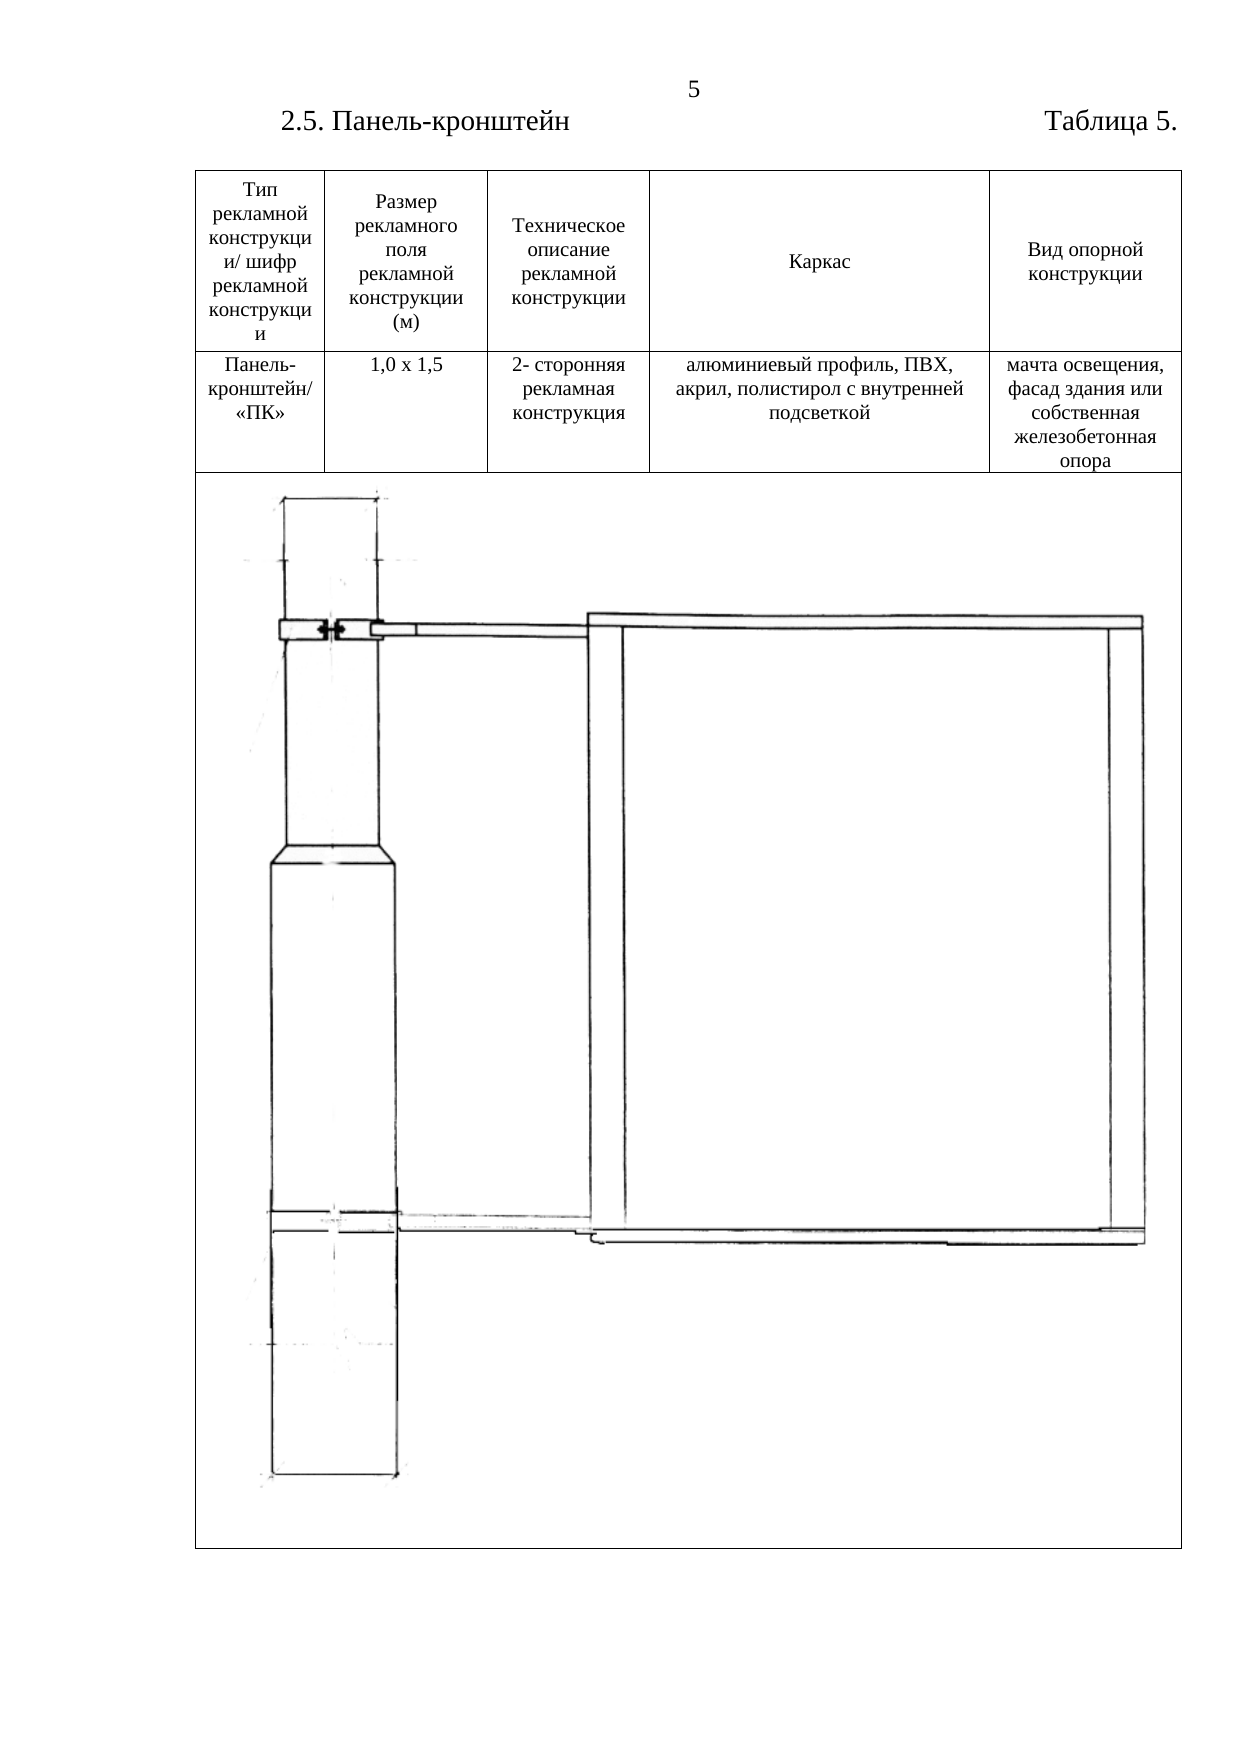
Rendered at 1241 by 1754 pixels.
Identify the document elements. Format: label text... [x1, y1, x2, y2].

table_header Вид опорной конструкции [990, 171, 1181, 351]
table_cell Панель-кронштейн/ «ПК» [196, 352, 324, 472]
table_cell 1,0 х 1,5 [325, 352, 487, 472]
table_cell мачта освещения, фасад здания или собственная железобетонная опора [990, 352, 1181, 472]
table_header Каркас [650, 171, 989, 351]
table_header Техническое описание рекламной конструкции [488, 171, 649, 351]
table_header Тип рекламной конструкции/ шифр рекламной конструкции [196, 171, 324, 351]
table_cell алюминиевый профиль, ПВХ, акрил, полистирол с внутренней подсветкой [650, 352, 989, 472]
picture [206, 473, 1170, 1492]
table_header Размер рекламного поля рекламной конструкции (м) [325, 171, 487, 351]
text 2.5. Панель-кронштейн Таблица 5. [207, 103, 1181, 136]
table_cell 2- сторонняя рекламная конструкция [488, 352, 649, 472]
table_cell [196, 473, 1181, 1548]
